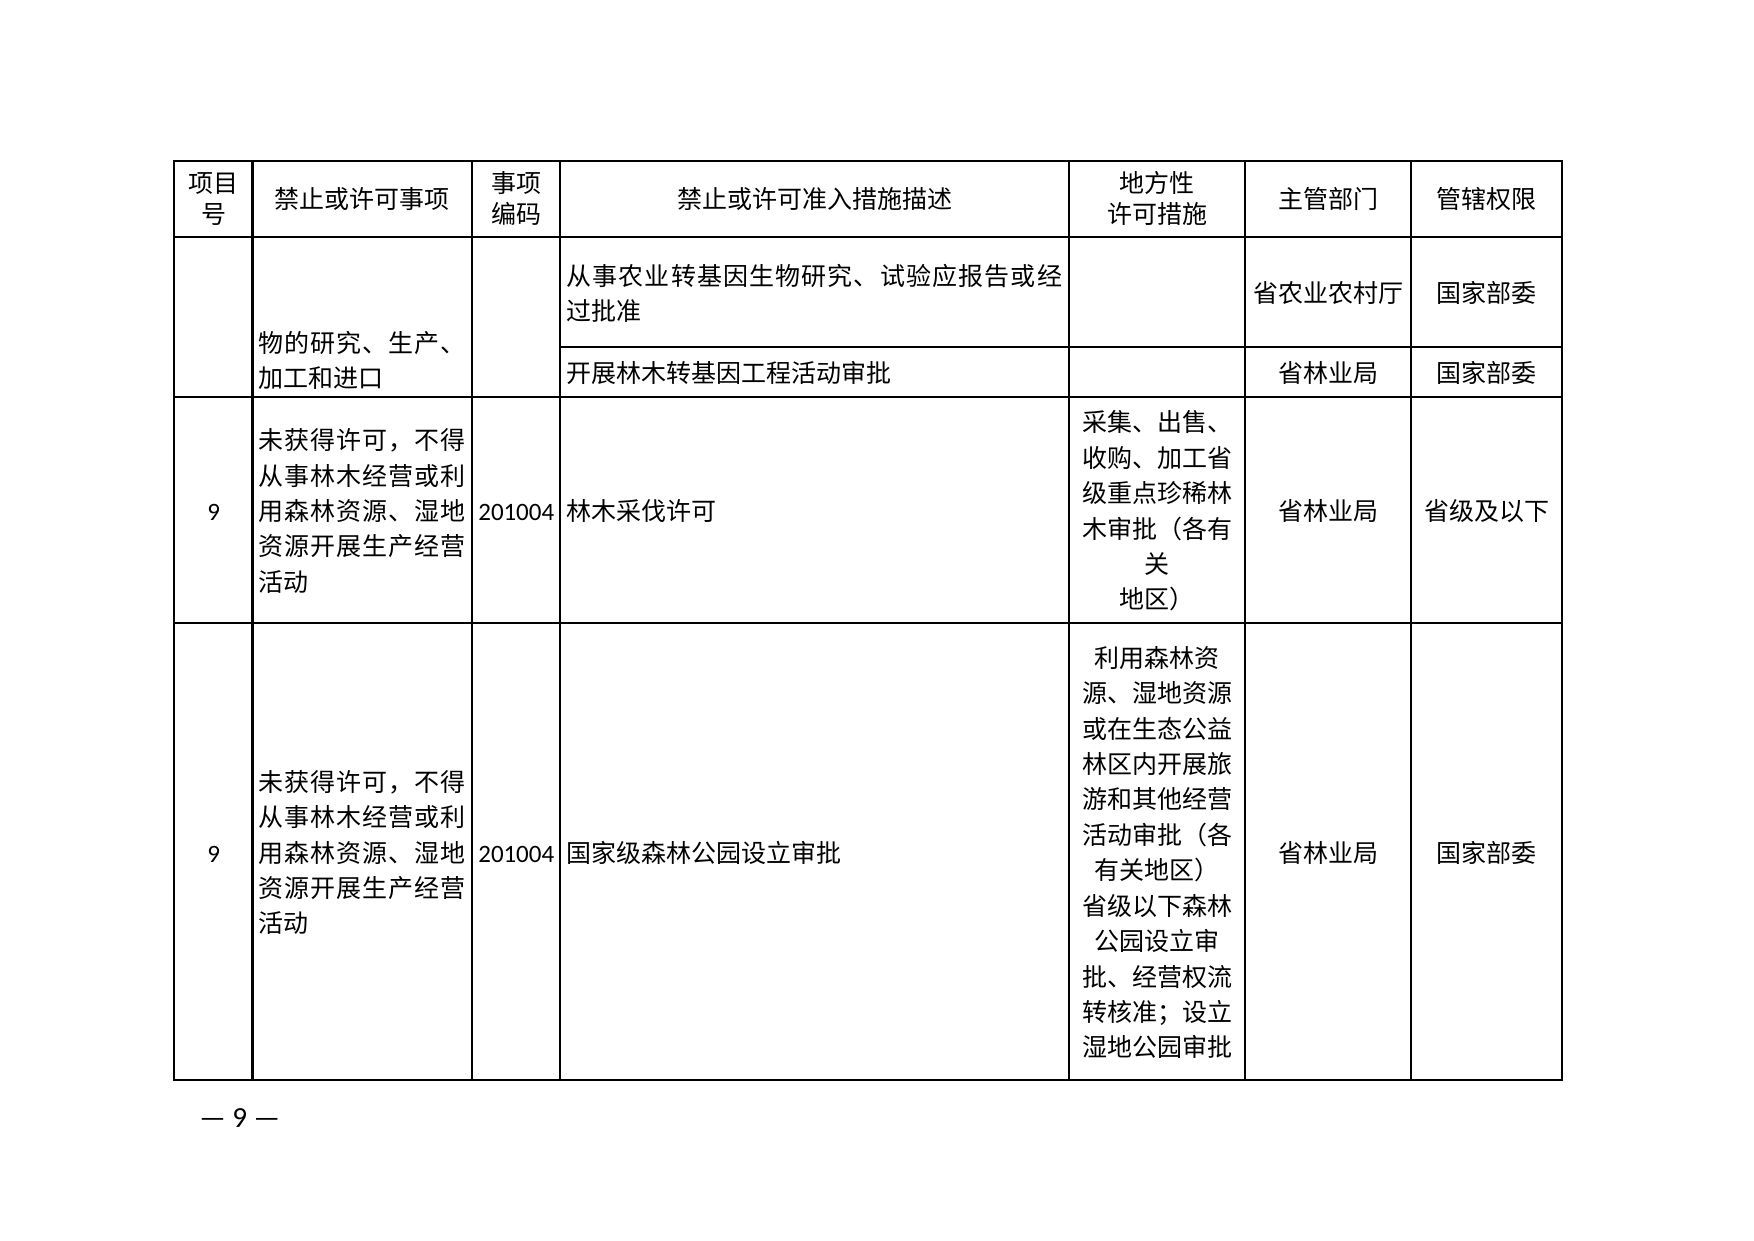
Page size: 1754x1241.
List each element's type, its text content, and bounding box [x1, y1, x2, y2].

table_cell 省林业局 [1246, 398, 1410, 622]
table_cell 国家部委 [1412, 238, 1561, 346]
table_cell 省林业局 [1246, 624, 1410, 1079]
table_cell 省级及以下 [1412, 398, 1561, 622]
table_cell 采集、出售、 收购、加工省级重点珍稀林木审批（各有关 地区） [1070, 398, 1244, 622]
table_header 项目号 [175, 162, 251, 236]
table_cell 开展林木转基因工程活动审批 [561, 348, 1068, 396]
table_cell [1070, 348, 1244, 396]
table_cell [1070, 624, 1244, 1079]
table_header 禁止或许可准入措施描述 [561, 162, 1068, 236]
table_cell 9 [175, 398, 251, 622]
table_header 事项 编码 [473, 162, 559, 236]
table_cell 201004 [473, 398, 559, 622]
table_cell 省农业农村厅 [1246, 238, 1410, 346]
table_cell 省林业局 [1246, 348, 1410, 396]
table_cell 未获得许可，不得从事林木经营或利用森林资源、湿地资源开展生产经营活动 [254, 398, 471, 622]
table_cell 林木采伐许可 [561, 398, 1068, 622]
table_cell 国家部委 [1412, 348, 1561, 396]
table_header 地方性 许可措施 [1070, 162, 1244, 236]
table_cell 国家部委 [1412, 624, 1561, 1079]
table_cell 201004 [473, 624, 559, 1079]
table_cell 国家级森林公园设立审批 [561, 624, 1068, 1079]
table_cell [1070, 238, 1244, 346]
table_cell 未获得许可，不得从事林木经营或利用森林资源、湿地资源开展生产经营活动 [254, 624, 471, 1079]
table_header 禁止或许可事项 [254, 162, 471, 236]
table_header 管辖权限 [1412, 162, 1561, 236]
table_cell 从事农业转基因生物研究、试验应报告或经过批准 [561, 238, 1068, 346]
table_cell 9 [175, 624, 251, 1079]
table_header 主管部门 [1246, 162, 1410, 236]
